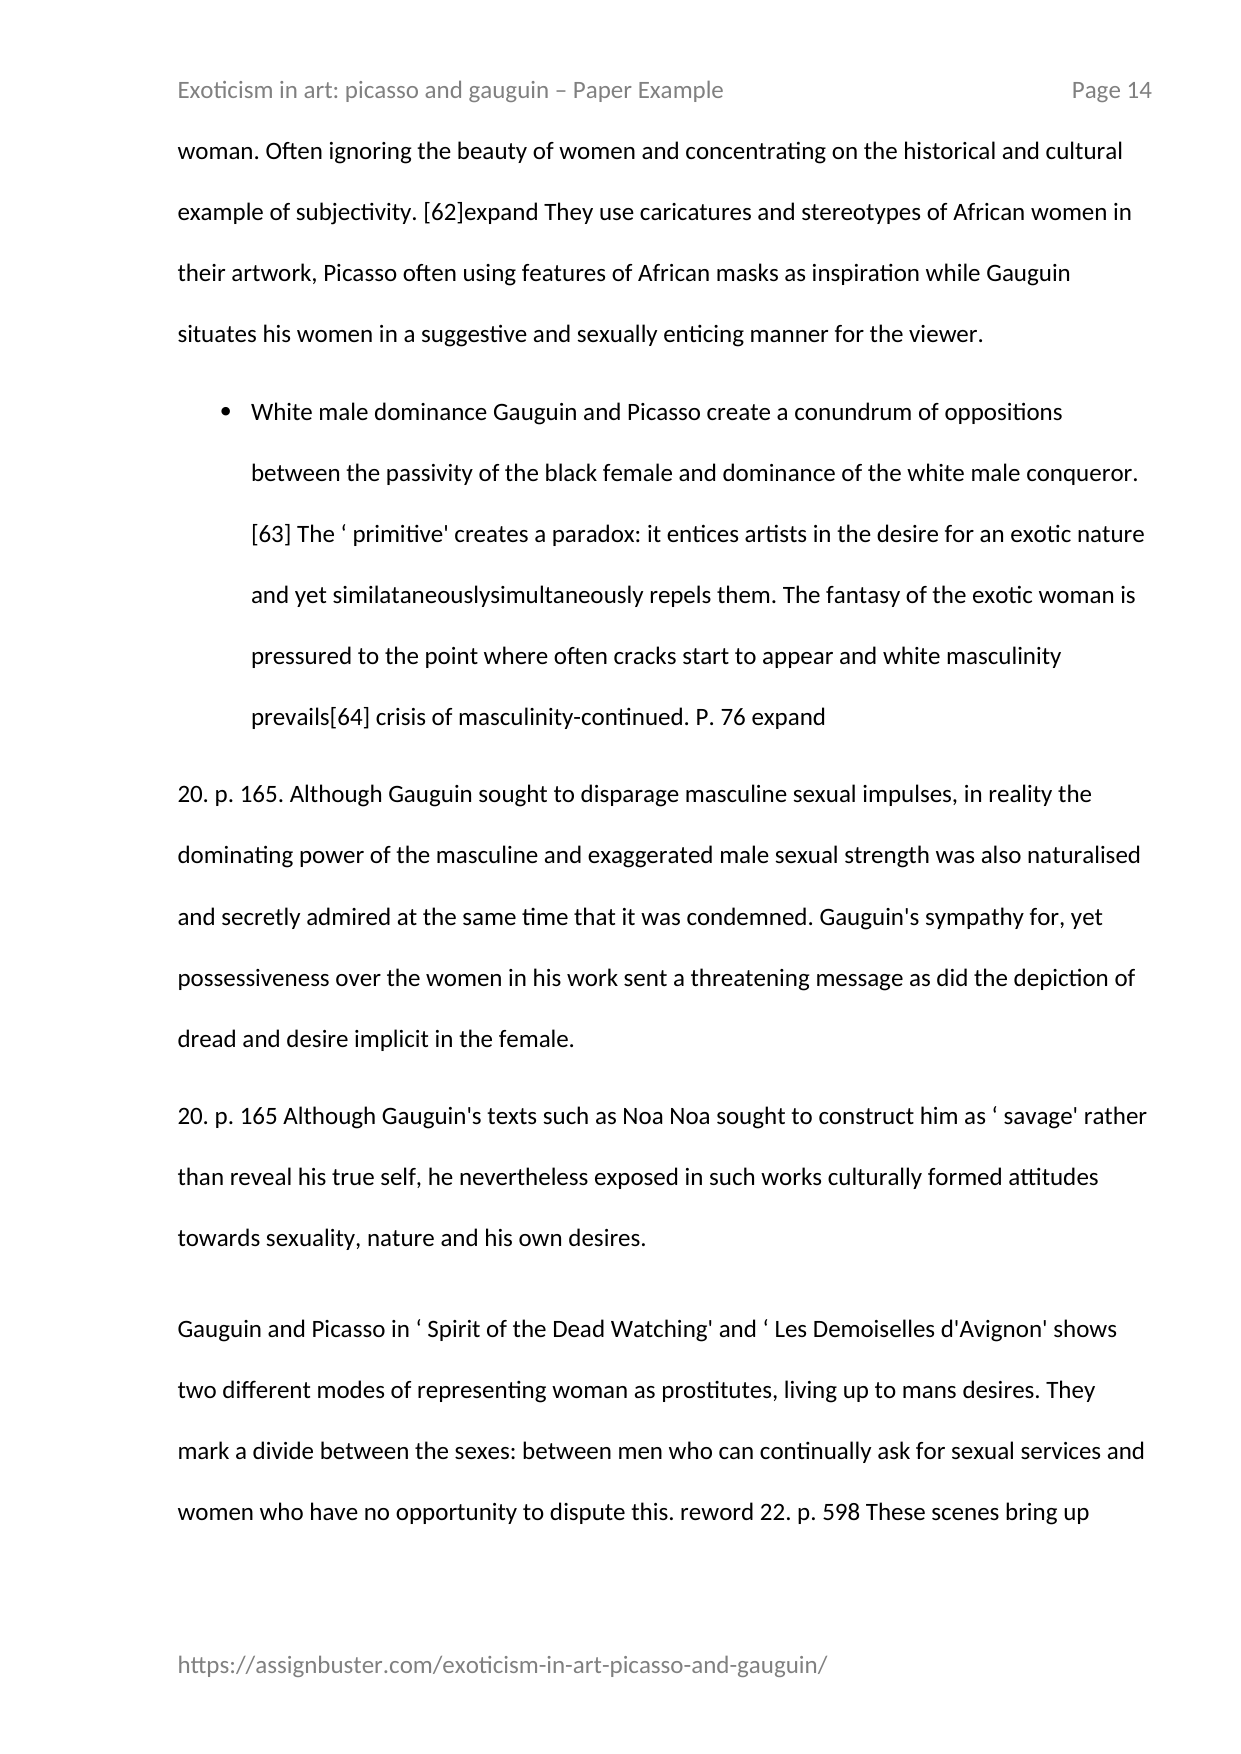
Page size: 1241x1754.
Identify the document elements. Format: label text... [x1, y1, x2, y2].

text 20. p. 165 Although Gauguin's texts such as Noa Noa sought to construct him as ‘ savage' rather than reveal his true self, he nevertheless exposed in such works culturally formed attitudes towards sexuality, nature and his own desires. [177, 1100, 1152, 1253]
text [177, 135, 1152, 348]
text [177, 1313, 1152, 1527]
list White male dominance Gauguin and Picasso create a conundrum of oppositions between the passivity of the black female and dominance of the white male conqueror. [63] The ‘ primitive' creates a paradox: it entices artists in the desire for an exotic nature and yet similataneouslysimultaneously repels them. The fantasy of the exotic woman is pressured to the point where often cracks start to appear and white masculinity prevails[64] crisis of masculinity-continued. P. 76 expand [221, 396, 1152, 731]
text 20. p. 165. Although Gauguin sought to disparage masculine sexual impulses, in reality the dominating power of the masculine and exaggerated male sexual strength was also naturalised and secretly admired at the same time that it was condemned. Gauguin's sympathy for, yet possessiveness over the women in his work sent a threatening message as did the depiction of dread and desire implicit in the female. [177, 778, 1152, 1053]
